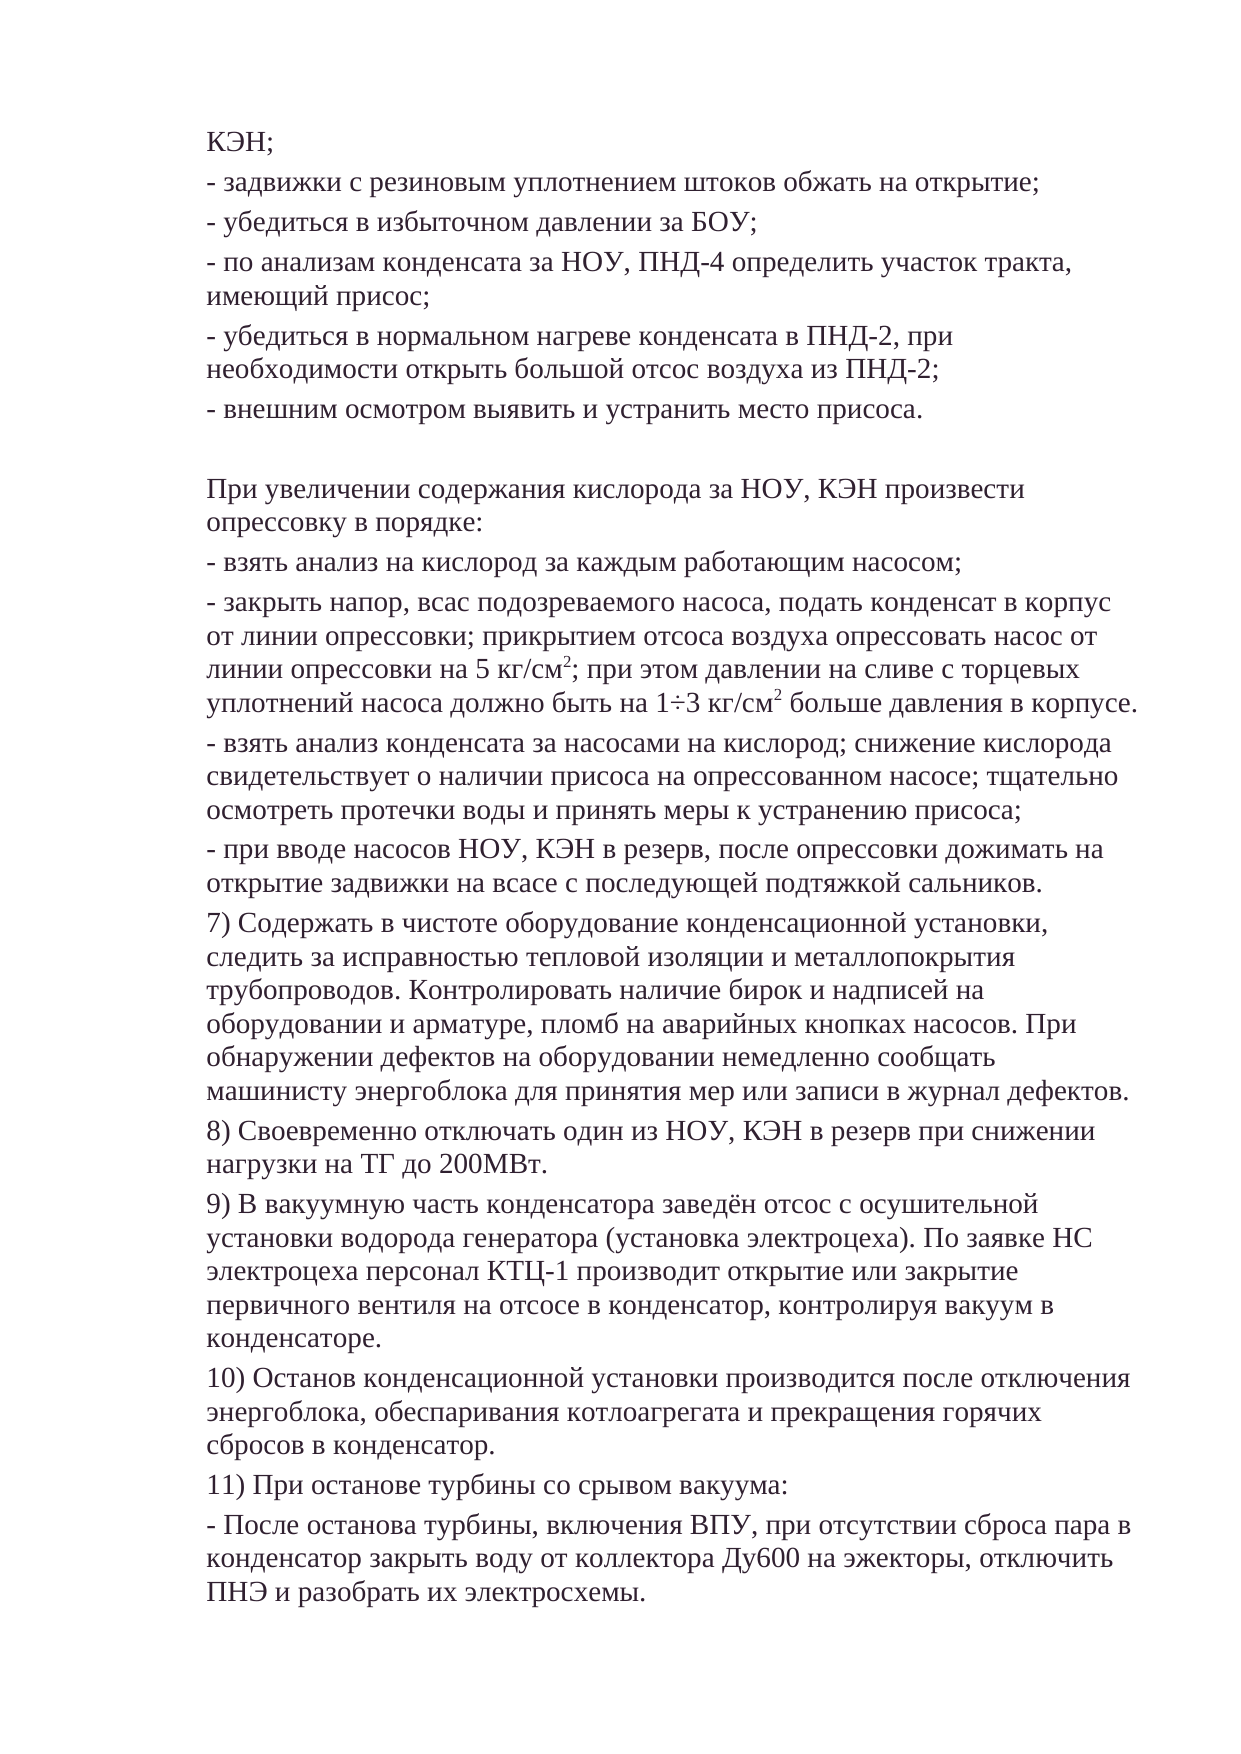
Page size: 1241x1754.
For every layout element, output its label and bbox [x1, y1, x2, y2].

table_header [187, 118, 1142, 1614]
